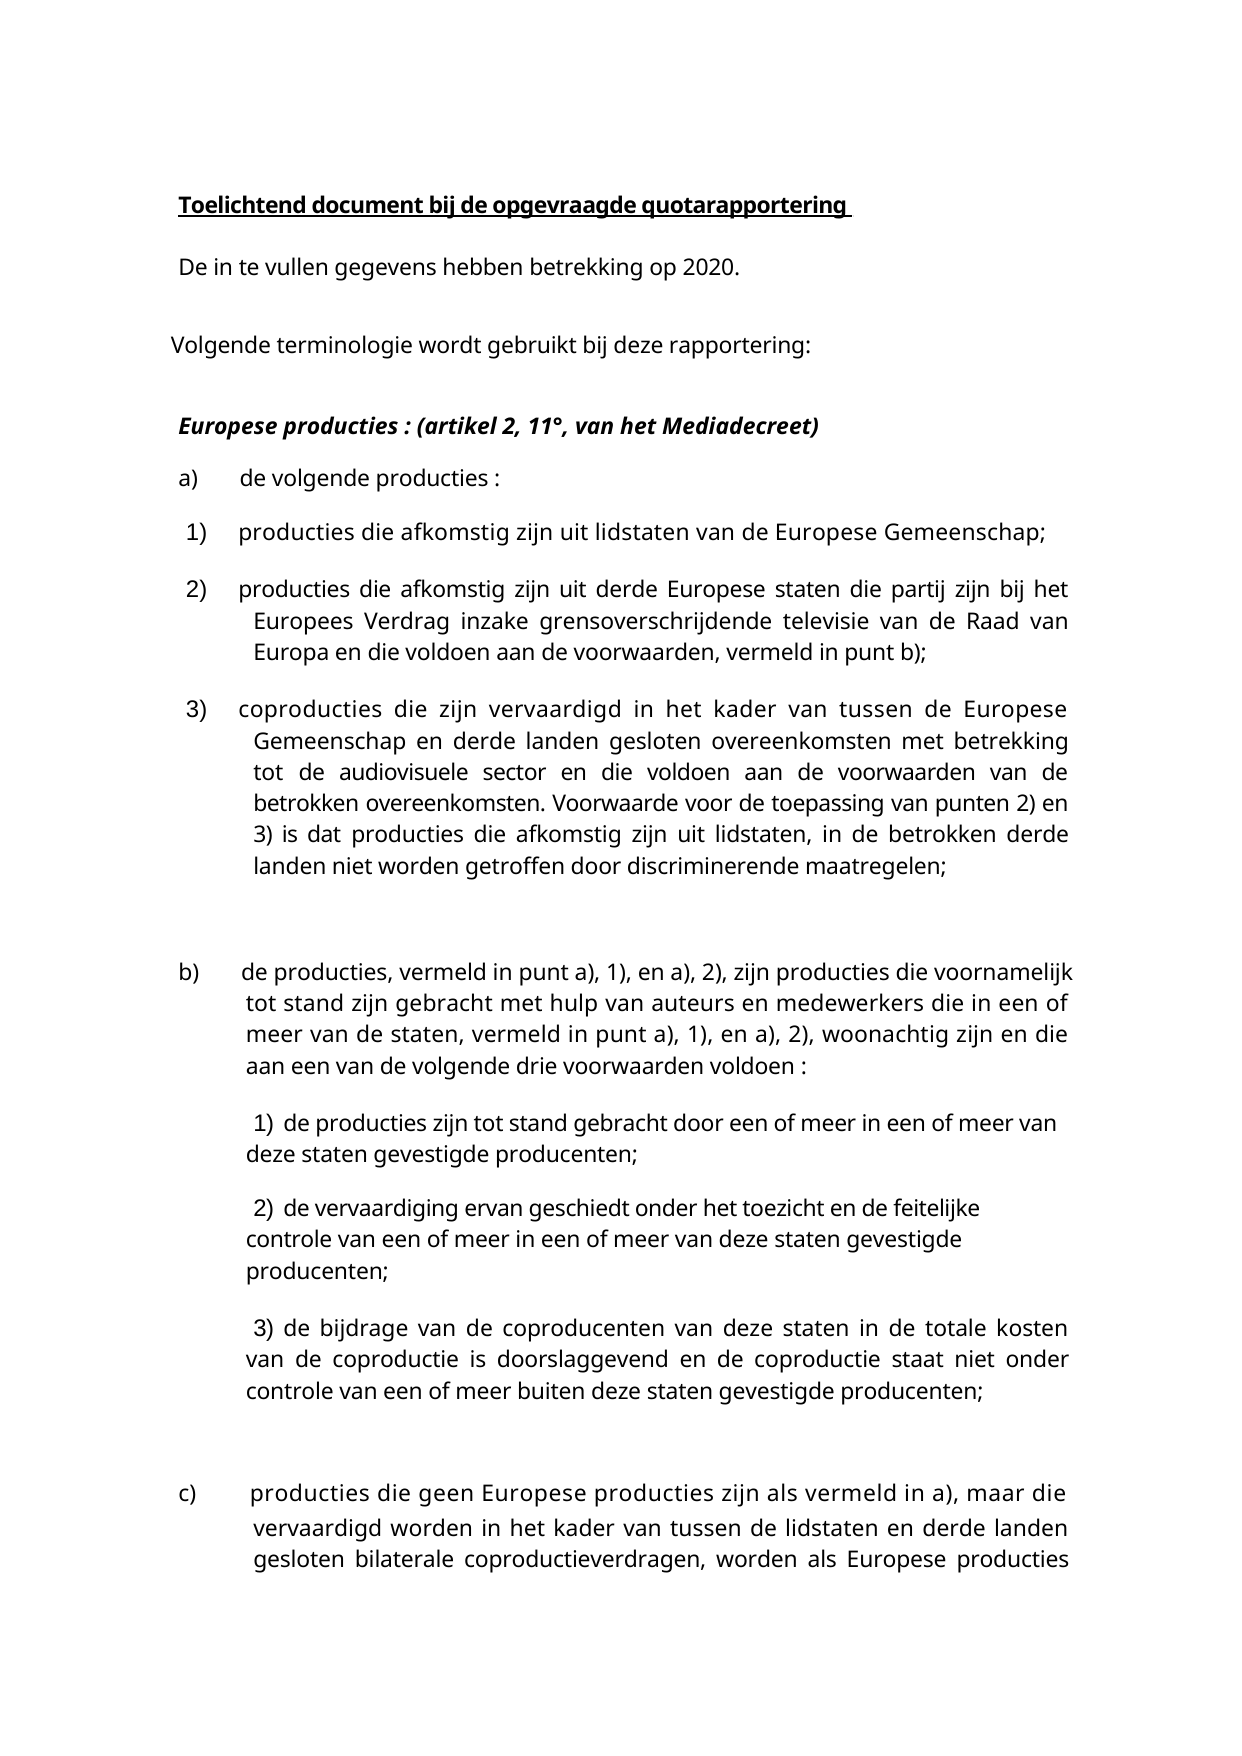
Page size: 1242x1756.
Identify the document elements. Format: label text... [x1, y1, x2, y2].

list de vervaardiging ervan geschiedt onder het toezicht en de feitelijke controle van een of meer in een of meer van deze staten gevestigde producenten; [246, 1192, 1069, 1286]
text c) producties die geen Europese producties zijn als vermeld in a), maar die [178, 1477, 1077, 1508]
list de producties zijn tot stand gebracht door een of meer in een of meer van deze staten gevestigde producenten; [246, 1107, 1069, 1170]
text Toelichtend document bij de opgevraagde quotarapportering [178, 189, 859, 220]
list de bijdrage van de coproducenten van deze staten in de totale kosten van de coproductie is doorslaggevend en de coproductie staat niet onder controle van een of meer buiten deze staten gevestigde producenten; [246, 1312, 1069, 1406]
list coproducties die zijn vervaardigd in het kader van tussen de Europese Gemeenschap en derde landen gesloten overeenkomsten met betrekking tot de audiovisuele sector en die voldoen aan de voorwaarden van de betrokken overeenkomsten. Voorwaarde voor de toepassing van punten 2) en 3) is dat producties die afkomstig zijn uit lidstaten, in de betrokken derde landen niet worden getroffen door discriminerende maatregelen; [186, 693, 1069, 881]
list producties die afkomstig zijn uit derde Europese staten die partij zijn bij het Europees Verdrag inzake grensoverschrijdende televisie van de Raad van Europa en die voldoen aan de voorwaarden, vermeld in punt b); [186, 573, 1069, 667]
text b) de producties, vermeld in punt a), 1), en a), 2), zijn producties die voornamelijk [178, 956, 1077, 987]
text tot stand zijn gebracht met hulp van auteurs en medewerkers die in een of meer van de staten, vermeld in punt a), 1), en a), 2), woonachtig zijn en die aan een van de volgende drie voorwaarden voldoen : [246, 987, 1069, 1081]
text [253, 1512, 1069, 1574]
text Volgende terminologie wordt gebruikt bij deze rapportering: [171, 329, 1077, 360]
text a) de volgende producties : [178, 462, 1077, 493]
text Europese producties : (artikel 2, 11°, van het Mediadecreet) [178, 412, 1077, 440]
text De in te vullen gegevens hebben betrekking op 2020. [178, 251, 859, 282]
list producties die afkomstig zijn uit lidstaten van de Europese Gemeenschap; [186, 516, 1077, 547]
